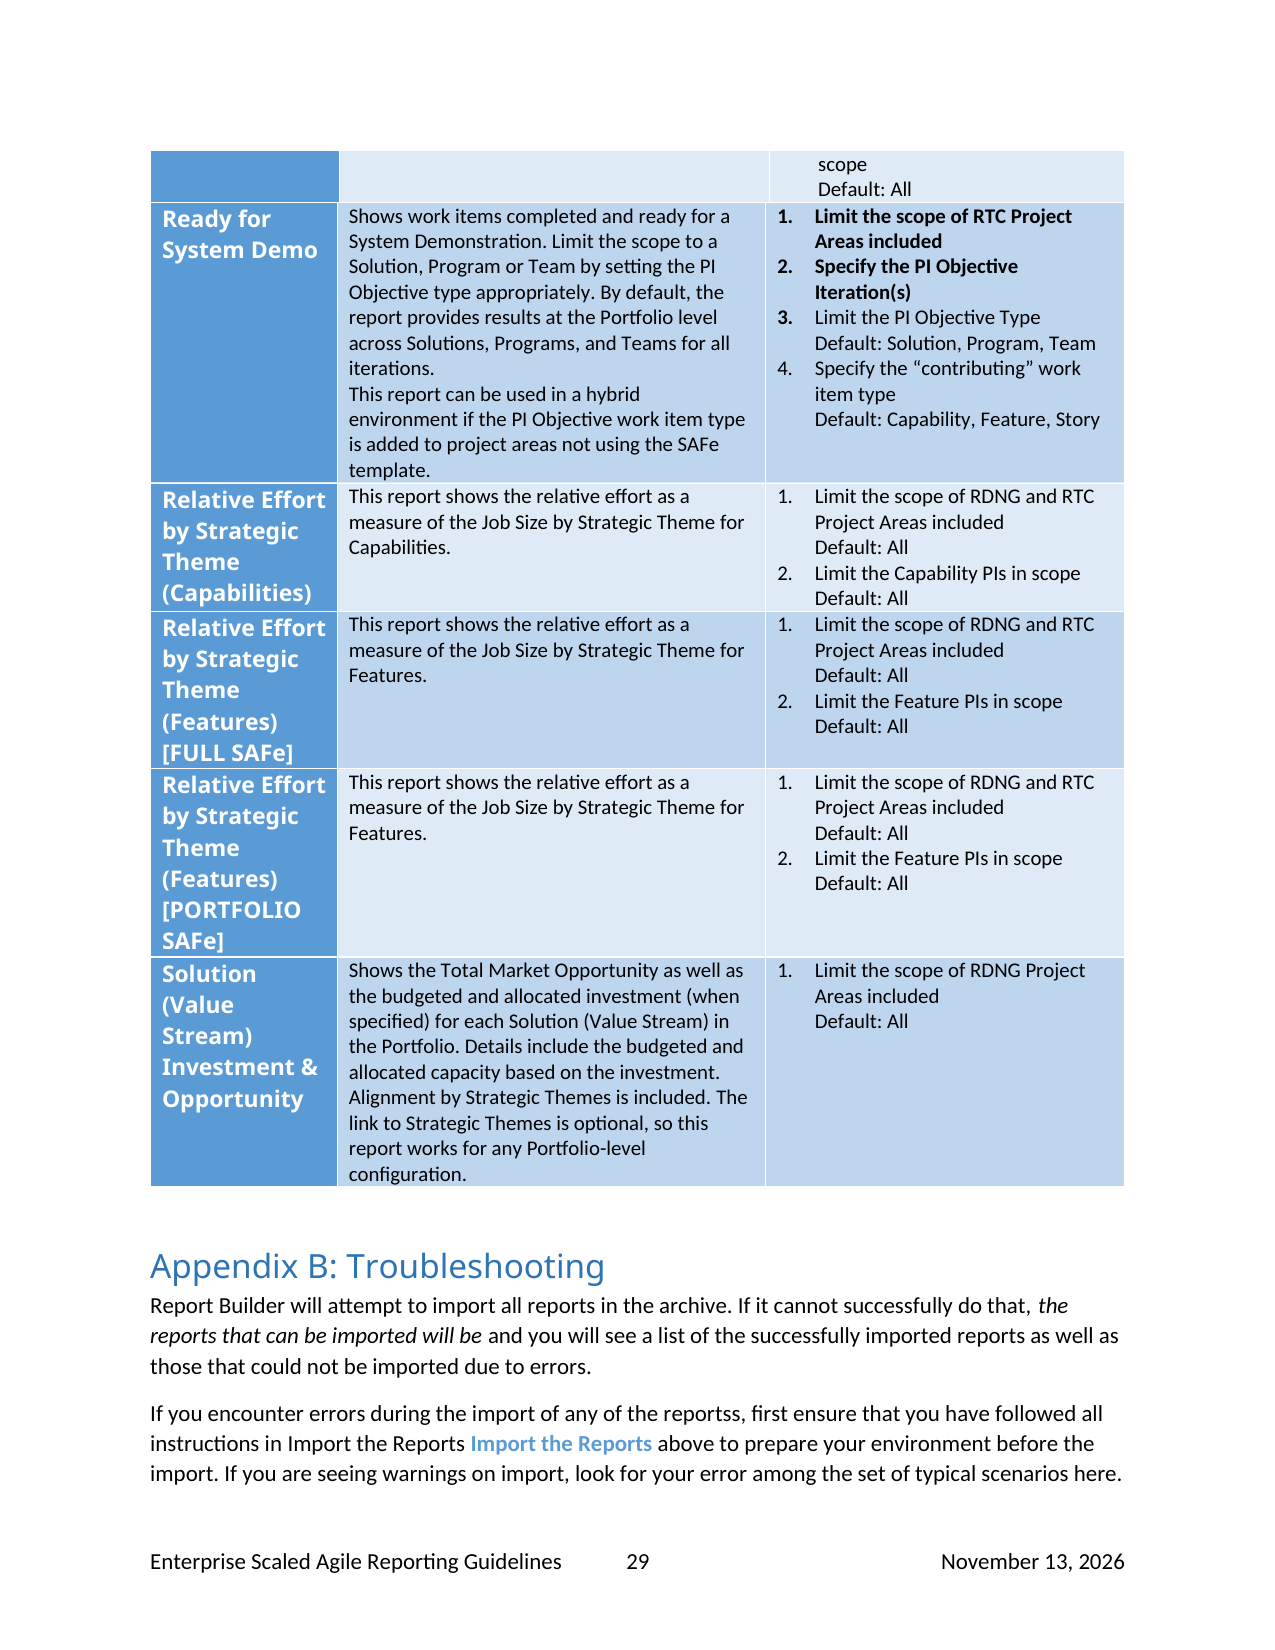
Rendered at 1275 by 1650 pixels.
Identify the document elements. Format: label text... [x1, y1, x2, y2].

table_cell Relative Effort by Strategic Theme (Capabilities) [151, 484, 337, 611]
table_cell Limit the scope of RDNG and RTC Project Areas included Default: All Limit the Capability PIs in scope Default: All [766, 484, 1124, 611]
table_cell Limit the scope of RDNG and RTC Project Areas included Default: All Limit the Feature PIs in scope Default: All [766, 612, 1124, 768]
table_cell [340, 151, 769, 202]
table_cell Limit the scope of RDNG and RTC Project Areas included Default: All Limit the Feature PIs in scope Default: All [766, 769, 1124, 956]
table_cell Solution (Value Stream) Investment & Opportunity [151, 958, 337, 1186]
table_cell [770, 151, 1124, 202]
table_cell Limit the scope of RTC Project Areas included Specify the PI Objective Iteration(s) Limit the PI Objective Type Default: Solution, Program, Team Specify the “contributing” work item type Default: Capability, Feature, Story [766, 203, 1124, 482]
table_cell This report shows the relative effort as a measure of the Job Size by Strategic Theme for Features. [338, 769, 765, 956]
table_cell Shows the Total Market Opportunity as well as the budgeted and allocated investment (when specified) for each Solution (Value Stream) in the Portfolio. Details include the budgeted and allocated capacity based on the investment. Alignment by Strategic Themes is included. The link to Strategic Themes is optional, so this report works for any Portfolio-level configuration. [338, 958, 765, 1186]
text Report Builder will attempt to import all reports in the archive. If it cannot successfully do that, the reports that can be imported will be and you will see a list of the successfully imported reports as well as those that could not be imported due to errors. [150, 1291, 1125, 1380]
table_cell Limit the scope of RDNG Project Areas included Default: All [766, 958, 1124, 1186]
subtitle Appendix B: Troubleshooting [150, 1242, 1125, 1288]
table_cell Relative Effort by Strategic Theme (Features) [FULL SAFe] [151, 612, 337, 768]
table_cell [151, 151, 339, 202]
table_cell Shows work items completed and ready for a System Demonstration. Limit the scope to a Solution, Program or Team by setting the PI Objective type appropriately. By default, the report provides results at the Portfolio level across Solutions, Programs, and Teams for all iterations. This report can be used in a hybrid environment if the PI Objective work item type is added to project areas not using the SAFe template. [338, 203, 765, 482]
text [150, 1399, 1125, 1487]
table_cell This report shows the relative effort as a measure of the Job Size by Strategic Theme for Capabilities. [338, 484, 765, 611]
table_cell Ready for System Demo [151, 203, 337, 482]
table_cell This report shows the relative effort as a measure of the Job Size by Strategic Theme for Features. [338, 612, 765, 768]
table_cell Relative Effort by Strategic Theme (Features) [PORTFOLIO SAFe] [151, 769, 337, 956]
